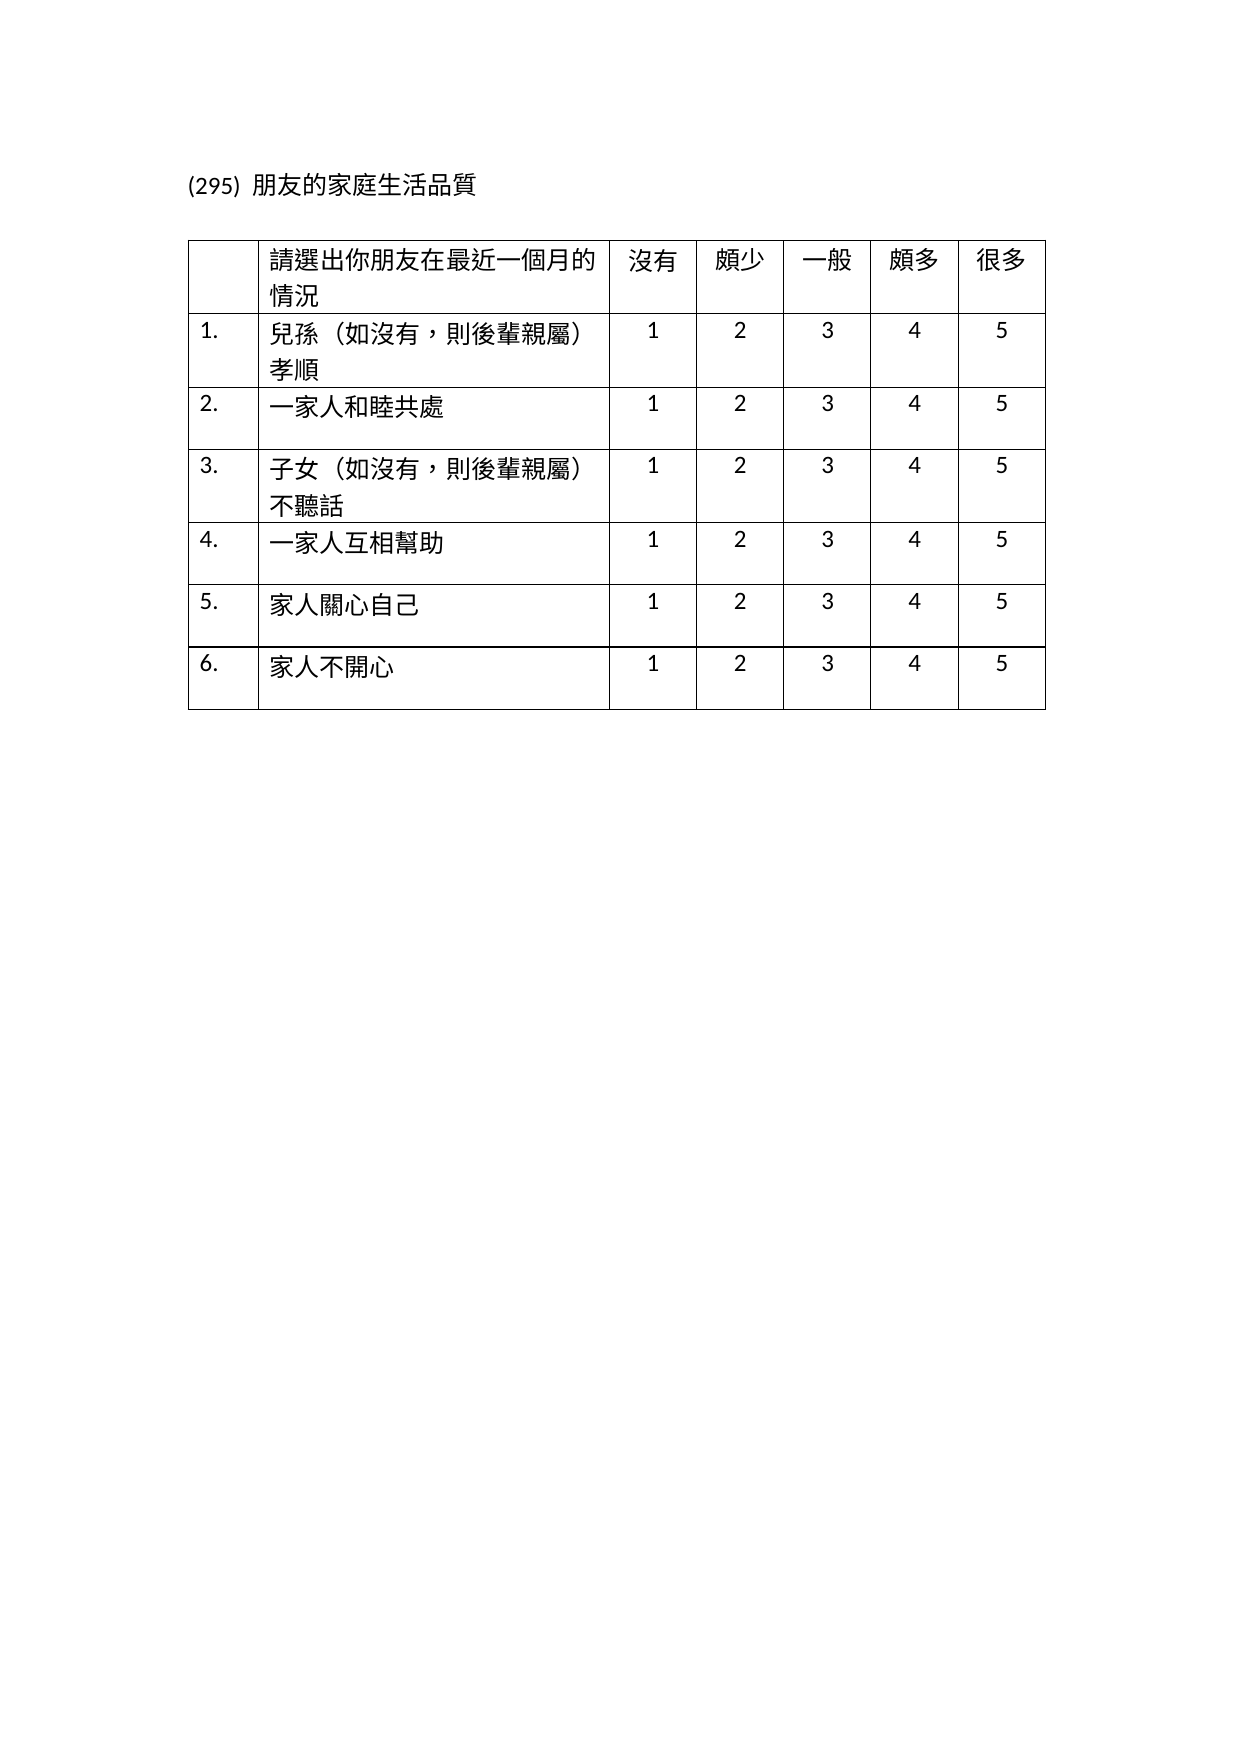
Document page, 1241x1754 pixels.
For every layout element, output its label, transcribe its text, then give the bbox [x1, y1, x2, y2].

table_cell 3 [784, 648, 870, 708]
table_header 請選出你朋友在最近一個月的情況 [259, 241, 609, 313]
table_header 很多 [959, 241, 1045, 313]
table_cell 4 [871, 314, 958, 387]
table_cell 2 [697, 523, 783, 584]
table_cell 3 [784, 314, 870, 387]
table_cell 3 [784, 585, 870, 646]
table_cell 家人不開心 [259, 648, 609, 708]
table_cell 4 [871, 523, 958, 584]
table_cell [189, 523, 258, 584]
table_cell 2 [697, 314, 783, 387]
table_cell 5 [959, 585, 1045, 646]
table_cell 2 [697, 450, 783, 522]
text (295) 朋友的家庭生活品質 [187, 164, 1053, 202]
table_header 沒有 [610, 241, 696, 313]
table_cell [189, 585, 258, 646]
table_cell 3 [784, 450, 870, 522]
table_header 頗多 [871, 241, 958, 313]
table_header 一般 [784, 241, 870, 313]
table_cell 2 [697, 648, 783, 708]
table_cell 1 [610, 523, 696, 584]
table_header [189, 241, 258, 313]
table_cell 2 [697, 388, 783, 449]
table_cell [189, 388, 258, 449]
table_cell 1 [610, 585, 696, 646]
table_cell 1 [610, 314, 696, 387]
table_cell 5 [959, 314, 1045, 387]
table_cell 1 [610, 648, 696, 708]
table_cell 子女（如沒有，則後輩親屬）不聽話 [259, 450, 609, 522]
table_cell 3 [784, 523, 870, 584]
table_cell [189, 450, 258, 522]
table_cell 一家人互相幫助 [259, 523, 609, 584]
table_cell 2 [697, 585, 783, 646]
table_cell 5 [959, 648, 1045, 708]
table_cell 4 [871, 450, 958, 522]
table_cell 1 [610, 450, 696, 522]
table_cell 兒孫（如沒有，則後輩親屬）孝順 [259, 314, 609, 387]
table_cell 家人關心自己 [259, 585, 609, 646]
table_header 頗少 [697, 241, 783, 313]
table_cell 3 [784, 388, 870, 449]
table_cell 4 [871, 648, 958, 708]
table_cell 1 [610, 388, 696, 449]
table_cell 4 [871, 388, 958, 449]
table_cell 5 [959, 450, 1045, 522]
table_cell 4 [871, 585, 958, 646]
table_cell 5 [959, 388, 1045, 449]
table_cell [189, 314, 258, 387]
table_cell 5 [959, 523, 1045, 584]
table_cell 一家人和睦共處 [259, 388, 609, 449]
table_cell [189, 648, 258, 708]
